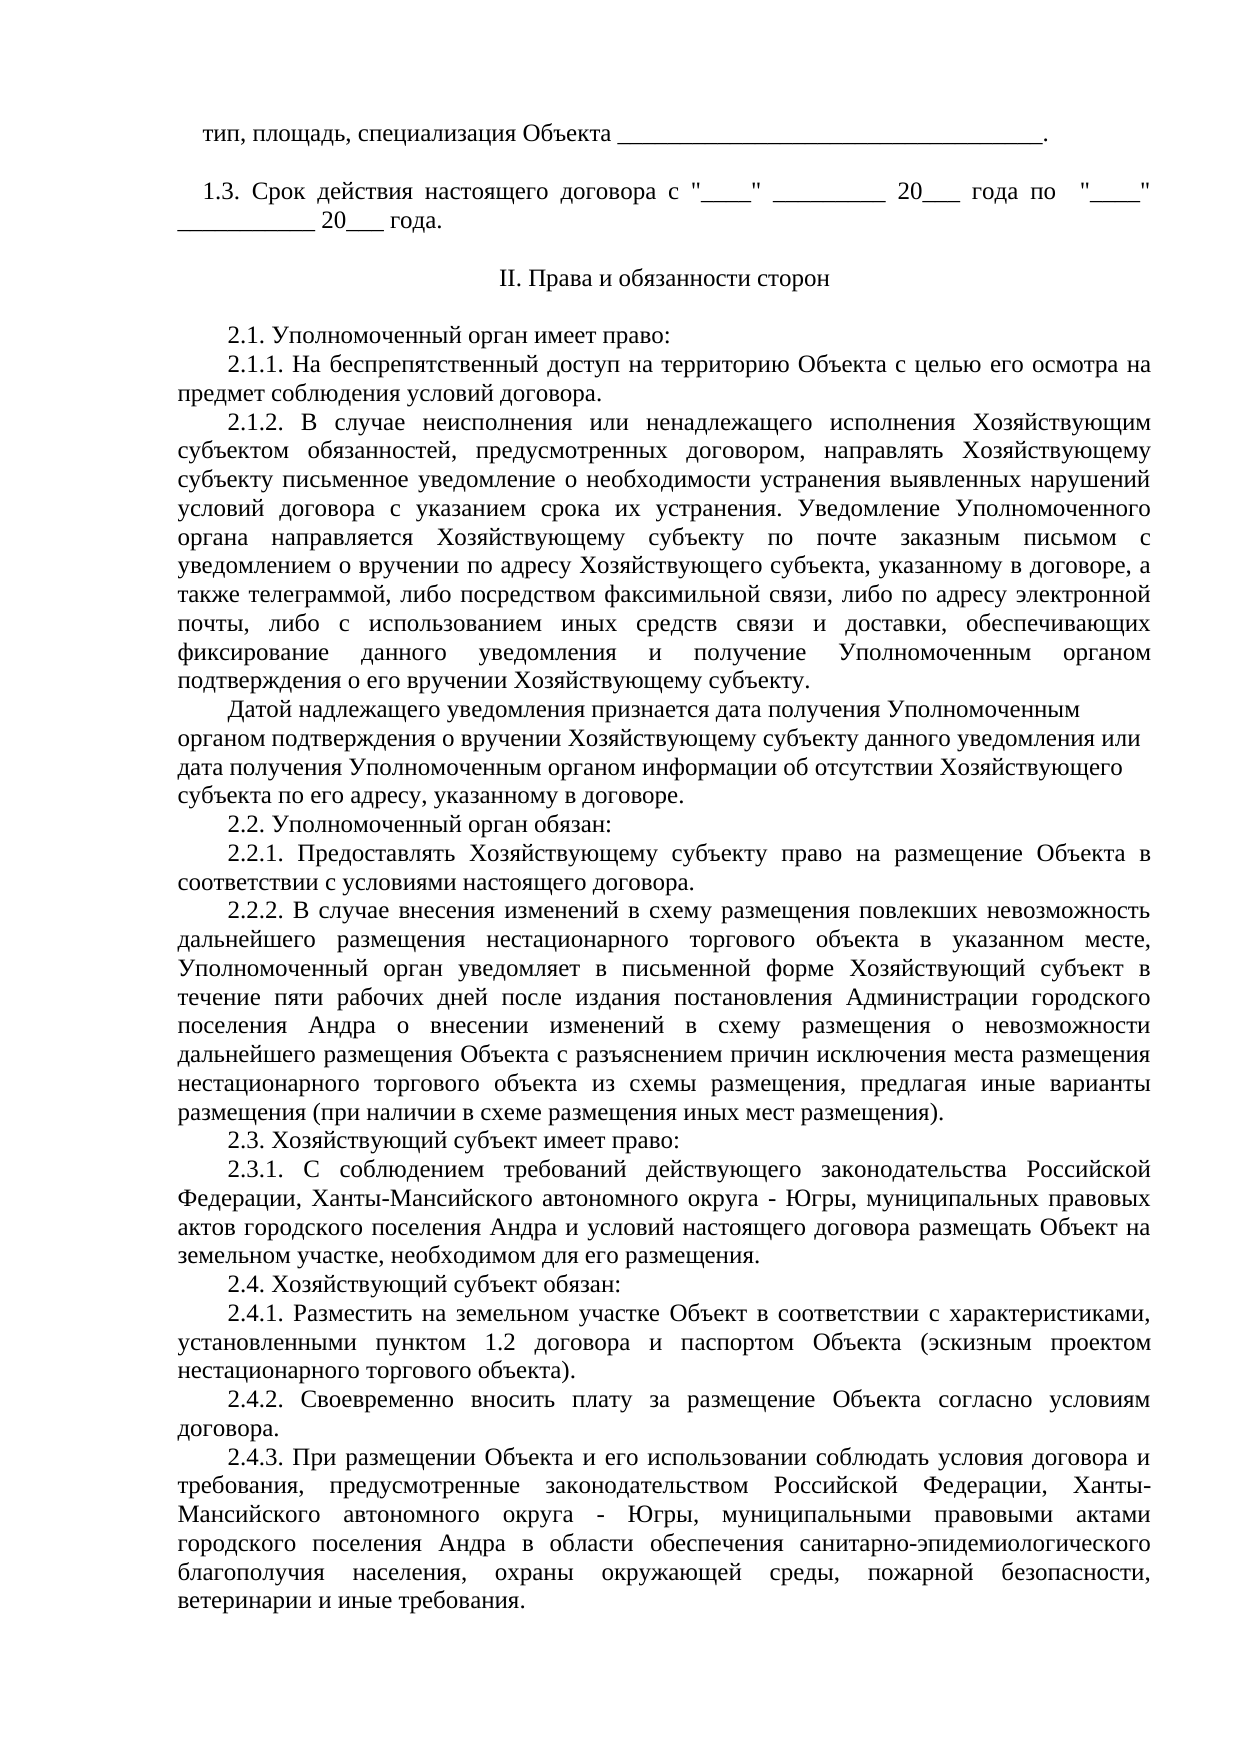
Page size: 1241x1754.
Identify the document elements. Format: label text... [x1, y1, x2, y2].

text II. Права и обязанности сторон [177, 263, 1152, 291]
text 2.4.3. При размещении Объекта и его использовании соблюдать условия договора и требования, предусмотренные законодательством Российской Федерации, Ханты-Мансийского автономного округа - Югры, муниципальными правовыми актами городского поселения Андра в области обеспечения санитарно-эпидемиологического благополучия населения, охраны окружающей среды, пожарной безопасности, ветеринарии и иные требования. [177, 1442, 1152, 1614]
text 2.3.1. С соблюдением требований действующего законодательства Российской Федерации, Ханты-Мансийского автономного округа - Югры, муниципальных правовых актов городского поселения Андра и условий настоящего договора размещать Объект на земельном участке, необходимом для его размещения. [177, 1154, 1152, 1269]
text 1.3. Срок действия настоящего договора с "____" _________ 20___ года по "____" ___________ 20___ года. [177, 176, 1152, 233]
text 2.2.2. В случае внесения изменений в схему размещения повлекших невозможность дальнейшего размещения нестационарного торгового объекта в указанном месте, Уполномоченный орган уведомляет в письменной форме Хозяйствующий субъект в течение пяти рабочих дней после издания постановления Администрации городского поселения Андра о внесении изменений в схему размещения о невозможности дальнейшего размещения Объекта с разъяснением причин исключения места размещения нестационарного торгового объекта из схемы размещения, предлагая иные варианты размещения (при наличии в схеме размещения иных мест размещения). [177, 896, 1152, 1126]
text 2.1. Уполномоченный орган имеет право: [177, 321, 1152, 349]
text 2.1.1. На беспрепятственный доступ на территорию Объекта с целью его осмотра на предмет соблюдения условий договора. [177, 349, 1152, 407]
text Датой надлежащего уведомления признается дата получения Уполномоченным органом подтверждения о вручении Хозяйствующему субъекту данного уведомления или дата получения Уполномоченным органом информации об отсутствии Хозяйствующего субъекта по его адресу, указанному в договоре. [177, 694, 1152, 809]
text 2.2. Уполномоченный орган обязан: [177, 809, 1152, 838]
text 2.2.1. Предоставлять Хозяйствующему субъекту право на размещение Объекта в соответствии с условиями настоящего договора. [177, 838, 1152, 896]
text 2.3. Хозяйствующий субъект имеет право: [177, 1126, 1152, 1154]
text 2.1.2. В случае неисполнения или ненадлежащего исполнения Хозяйствующим субъектом обязанностей, предусмотренных договором, направлять Хозяйствующему субъекту письменное уведомление о необходимости устранения выявленных нарушений условий договора с указанием срока их устранения. Уведомление Уполномоченного органа направляется Хозяйствующему субъекту по почте заказным письмом с уведомлением о вручении по адресу Хозяйствующего субъекта, указанному в договоре, а также телеграммой, либо посредством факсимильной связи, либо по адресу электронной почты, либо с использованием иных средств связи и доставки, обеспечивающих фиксирование данного уведомления и получение Уполномоченным органом подтверждения о его вручении Хозяйствующему субъекту. [177, 407, 1152, 694]
text тип, площадь, специализация Объекта __________________________________. [177, 118, 1152, 147]
text 2.4.2. Своевременно вносить плату за размещение Объекта согласно условиям договора. [177, 1384, 1152, 1442]
text 2.4. Хозяйствующий субъект обязан: [177, 1269, 1152, 1298]
text 2.4.1. Разместить на земельном участке Объект в соответствии с характеристиками, установленными пунктом 1.2 договора и паспортом Объекта (эскизным проектом нестационарного торгового объекта). [177, 1298, 1152, 1384]
